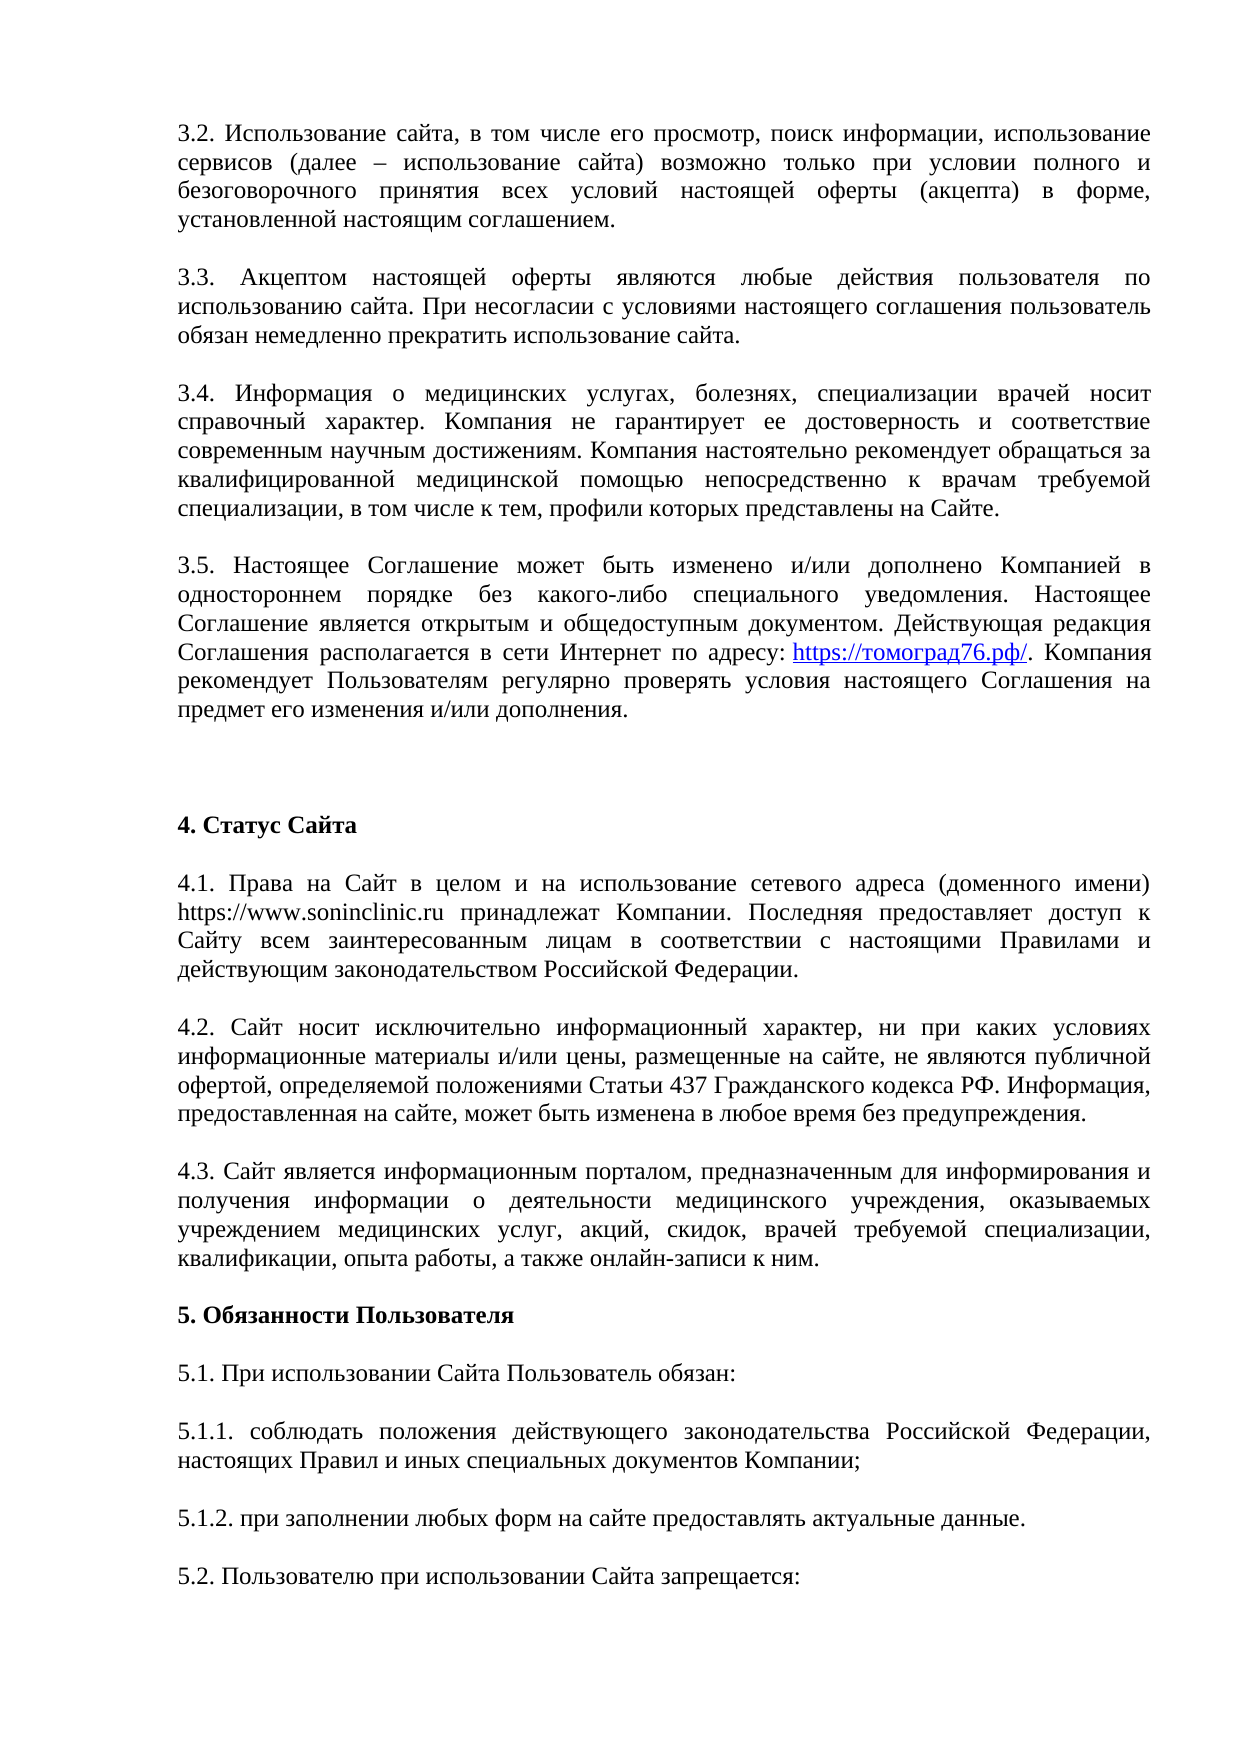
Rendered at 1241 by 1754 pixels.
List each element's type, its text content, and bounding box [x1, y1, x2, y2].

text 3.3. Акцептом настоящей оферты являются любые действия пользователя по использованию сайта. При несогласии с условиями настоящего соглашения пользователь обязан немедленно прекратить использование сайта. [177, 262, 1152, 348]
text 5.1.2. при заполнении любых форм на сайте предоставлять актуальные данные. [177, 1503, 1152, 1532]
text 5.1. При использовании Сайта Пользователь обязан: [177, 1358, 1152, 1387]
text 4.1. Права на Сайт в целом и на использование сетевого адреса (доменного имени) https://www.soninclinic.ru принадлежат Компании. Последняя предоставляет доступ к Сайту всем заинтересованным лицам в соответствии с настоящими Правилами и действующим законодательством Российской Федерации. [177, 868, 1152, 983]
text 3.5. Настоящее Соглашение может быть изменено и/или дополнено Компанией в одностороннем порядке без какого-либо специального уведомления. Настоящее Соглашение является открытым и общедоступным документом. Действующая редакция Соглашения располагается в сети Интернет по адресу: https://томоград76.рф/. Компания рекомендует Пользователям регулярно проверять условия настоящего Соглашения на предмет его изменения и/или дополнения. [177, 551, 1152, 723]
text 5.2. Пользователю при использовании Сайта запрещается: [177, 1561, 1152, 1590]
text 4. Статус Сайта [177, 810, 1152, 839]
text 3.4. Информация о медицинских услугах, болезнях, специализации врачей носит справочный характер. Компания не гарантирует ее достоверность и соответствие современным научным достижениям. Компания настоятельно рекомендует обращаться за квалифицированной медицинской помощью непосредственно к врачам требуемой специализации, в том числе к тем, профили которых представлены на Сайте. [177, 378, 1152, 521]
text 4.2. Сайт носит исключительно информационный характер, ни при каких условиях информационные материалы и/или цены, размещенные на сайте, не являются публичной офертой, определяемой положениями Статьи 437 Гражданского кодекса РФ. Информация, предоставленная на сайте, может быть изменена в любое время без предупреждения. [177, 1012, 1152, 1127]
text 4.3. Сайт является информационным порталом, предназначенным для информирования и получения информации о деятельности медицинского учреждения, оказываемых учреждением медицинских услуг, акций, скидок, врачей требуемой специализации, квалификации, опыта работы, а также онлайн-записи к ним. [177, 1156, 1152, 1271]
text 5. Обязанности Пользователя [177, 1301, 1152, 1329]
text 3.2. Использование сайта, в том числе его просмотр, поиск информации, использование сервисов (далее – использование сайта) возможно только при условии полного и безоговорочного принятия всех условий настоящей оферты (акцепта) в форме, установленной настоящим соглашением. [177, 118, 1152, 233]
text 5.1.1. соблюдать положения действующего законодательства Российской Федерации, настоящих Правил и иных специальных документов Компании; [177, 1416, 1152, 1474]
